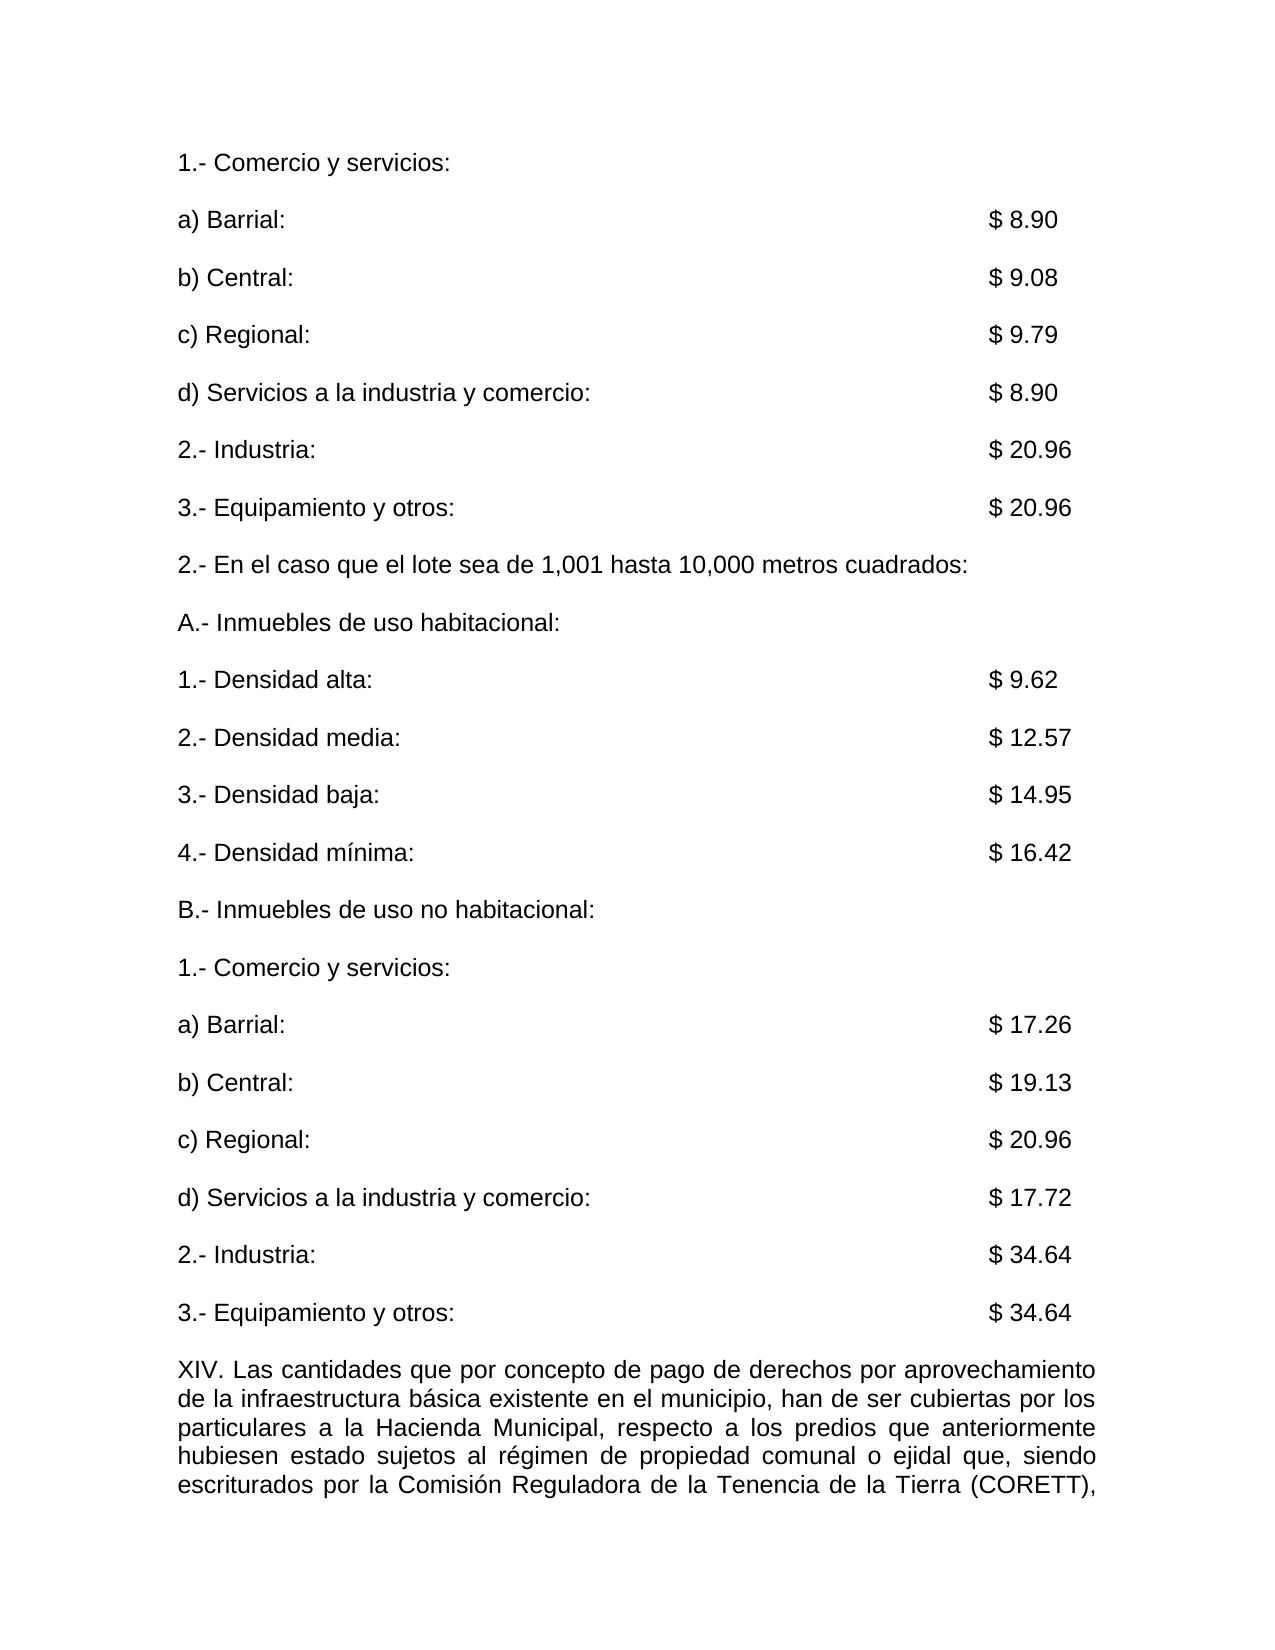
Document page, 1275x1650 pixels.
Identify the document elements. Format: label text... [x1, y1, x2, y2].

text 2.- Industria: $ 20.96 [177, 435, 1098, 464]
text a) Barrial: $ 8.90 [177, 205, 1098, 234]
text b) Central: $ 19.13 [177, 1068, 1098, 1096]
text 1.- Comercio y servicios: [177, 953, 1098, 981]
text 2.- En el caso que el lote sea de 1,001 hasta 10,000 metros cuadrados: [177, 550, 1098, 579]
text B.- Inmuebles de uso no habitacional: [177, 895, 1098, 924]
text d) Servicios a la industria y comercio: $ 17.72 [177, 1183, 1098, 1211]
text 3.- Densidad baja: $ 14.95 [177, 780, 1098, 809]
text 1.- Comercio y servicios: [177, 148, 1098, 176]
text a) Barrial: $ 17.26 [177, 1010, 1098, 1039]
text b) Central: $ 9.08 [177, 263, 1098, 291]
text 3.- Equipamiento y otros: $ 20.96 [177, 493, 1098, 521]
text A.- Inmuebles de uso habitacional: [177, 608, 1098, 636]
text 2.- Industria: $ 34.64 [177, 1240, 1098, 1269]
text d) Servicios a la industria y comercio: $ 8.90 [177, 378, 1098, 406]
text 4.- Densidad mínima: $ 16.42 [177, 838, 1098, 866]
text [177, 1355, 1098, 1499]
text 1.- Densidad alta: $ 9.62 [177, 665, 1098, 694]
text c) Regional: $ 20.96 [177, 1125, 1098, 1154]
text c) Regional: $ 9.79 [177, 320, 1098, 349]
text 3.- Equipamiento y otros: $ 34.64 [177, 1298, 1098, 1326]
text 2.- Densidad media: $ 12.57 [177, 723, 1098, 751]
